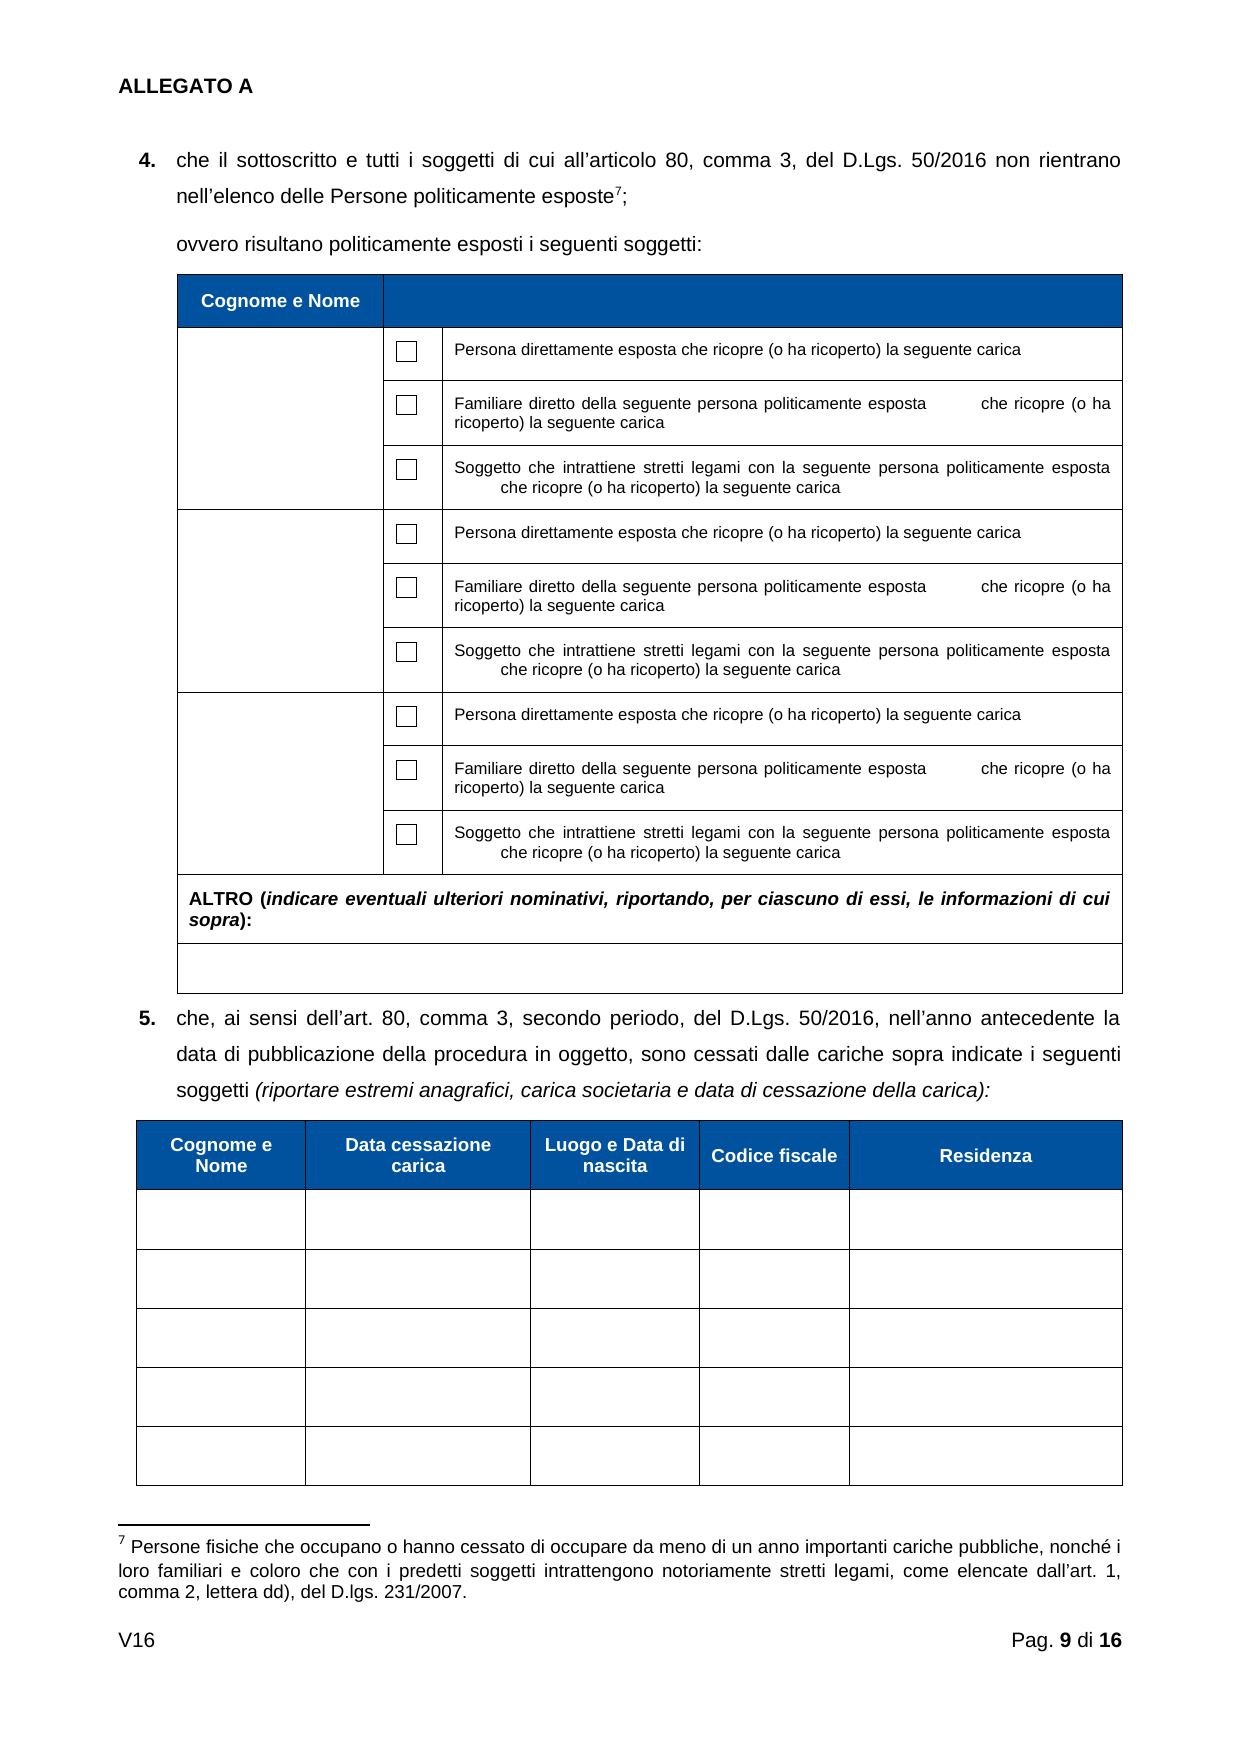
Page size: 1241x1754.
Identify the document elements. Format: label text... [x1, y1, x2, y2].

table_cell [531, 1250, 699, 1307]
table_cell [850, 1190, 1122, 1248]
table_cell [384, 628, 442, 692]
table_cell Soggetto che intrattiene stretti legami con la seguente persona politicamente esposta che ricopre (o ha ricoperto) la seguente carica [443, 446, 1122, 509]
table_cell [137, 1427, 305, 1485]
table_header [384, 275, 1122, 327]
table_cell [178, 693, 383, 874]
table_header Residenza [850, 1121, 1122, 1189]
table_cell [850, 1309, 1122, 1367]
table_cell [384, 693, 442, 745]
table_cell [384, 746, 442, 810]
table_cell [384, 564, 442, 627]
table_header Cognome e Nome [178, 275, 383, 327]
text ovvero risultano politicamente esposti i seguenti soggetti: [176, 232, 1122, 256]
table_header Data cessazione carica [306, 1121, 530, 1189]
table_cell [178, 328, 383, 509]
table_cell [531, 1427, 699, 1485]
table_cell [137, 1309, 305, 1367]
table_cell [306, 1190, 530, 1248]
table_cell [178, 510, 383, 692]
table_cell ALTRO (indicare eventuali ulteriori nominativi, riportando, per ciascuno di essi, le informazioni di cui sopra): [178, 875, 1122, 943]
table_cell [384, 510, 442, 563]
table_cell [531, 1368, 699, 1426]
table_cell [137, 1368, 305, 1426]
table_cell [306, 1427, 530, 1485]
table_cell [531, 1309, 699, 1367]
table_cell [850, 1250, 1122, 1307]
table_cell [137, 1250, 305, 1307]
table_cell [384, 328, 442, 380]
table_cell [306, 1368, 530, 1426]
table_cell Soggetto che intrattiene stretti legami con la seguente persona politicamente esposta che ricopre (o ha ricoperto) la seguente carica [443, 628, 1122, 692]
table_cell [178, 944, 1122, 993]
table_cell [384, 811, 442, 874]
table_cell [850, 1427, 1122, 1485]
table_cell Persona direttamente esposta che ricopre (o ha ricoperto) la seguente carica [443, 693, 1122, 745]
table_cell Familiare diretto della seguente persona politicamente esposta che ricopre (o ha ricoperto) la seguente carica [443, 564, 1122, 627]
table_cell Persona direttamente esposta che ricopre (o ha ricoperto) la seguente carica [443, 510, 1122, 563]
table_cell Persona direttamente esposta che ricopre (o ha ricoperto) la seguente carica [443, 328, 1122, 380]
table_header Luogo e Data di nascita [531, 1121, 699, 1189]
table_header Codice fiscale [700, 1121, 849, 1189]
table_cell Familiare diretto della seguente persona politicamente esposta che ricopre (o ha ricoperto) la seguente carica [443, 746, 1122, 810]
table_cell [700, 1250, 849, 1307]
table_cell [306, 1309, 530, 1367]
table_cell [137, 1190, 305, 1248]
table_cell [384, 381, 442, 445]
table_cell [384, 446, 442, 509]
table_cell Familiare diretto della seguente persona politicamente esposta che ricopre (o ha ricoperto) la seguente carica [443, 381, 1122, 445]
table_cell [700, 1427, 849, 1485]
table_cell [850, 1368, 1122, 1426]
list che il sottoscritto e tutti i soggetti di cui all’articolo 80, comma 3, del D.Lgs. 50/2016 non rientrano nell’elenco delle Persone politicamente esposte; [139, 148, 1122, 207]
table_cell [306, 1250, 530, 1307]
table_cell [531, 1190, 699, 1248]
list che, ai sensi dell’art. 80, comma 3, secondo periodo, del D.Lgs. 50/2016, nell’anno antecedente la data di pubblicazione della procedura in oggetto, sono cessati dalle cariche sopra indicate i seguenti soggetti (riportare estremi anagrafici, carica societaria e data di cessazione della carica): [139, 1006, 1122, 1102]
table_cell [700, 1309, 849, 1367]
table_header Cognome e Nome [137, 1121, 305, 1189]
table_cell [700, 1190, 849, 1248]
table_cell Soggetto che intrattiene stretti legami con la seguente persona politicamente esposta che ricopre (o ha ricoperto) la seguente carica [443, 811, 1122, 874]
table_cell [700, 1368, 849, 1426]
